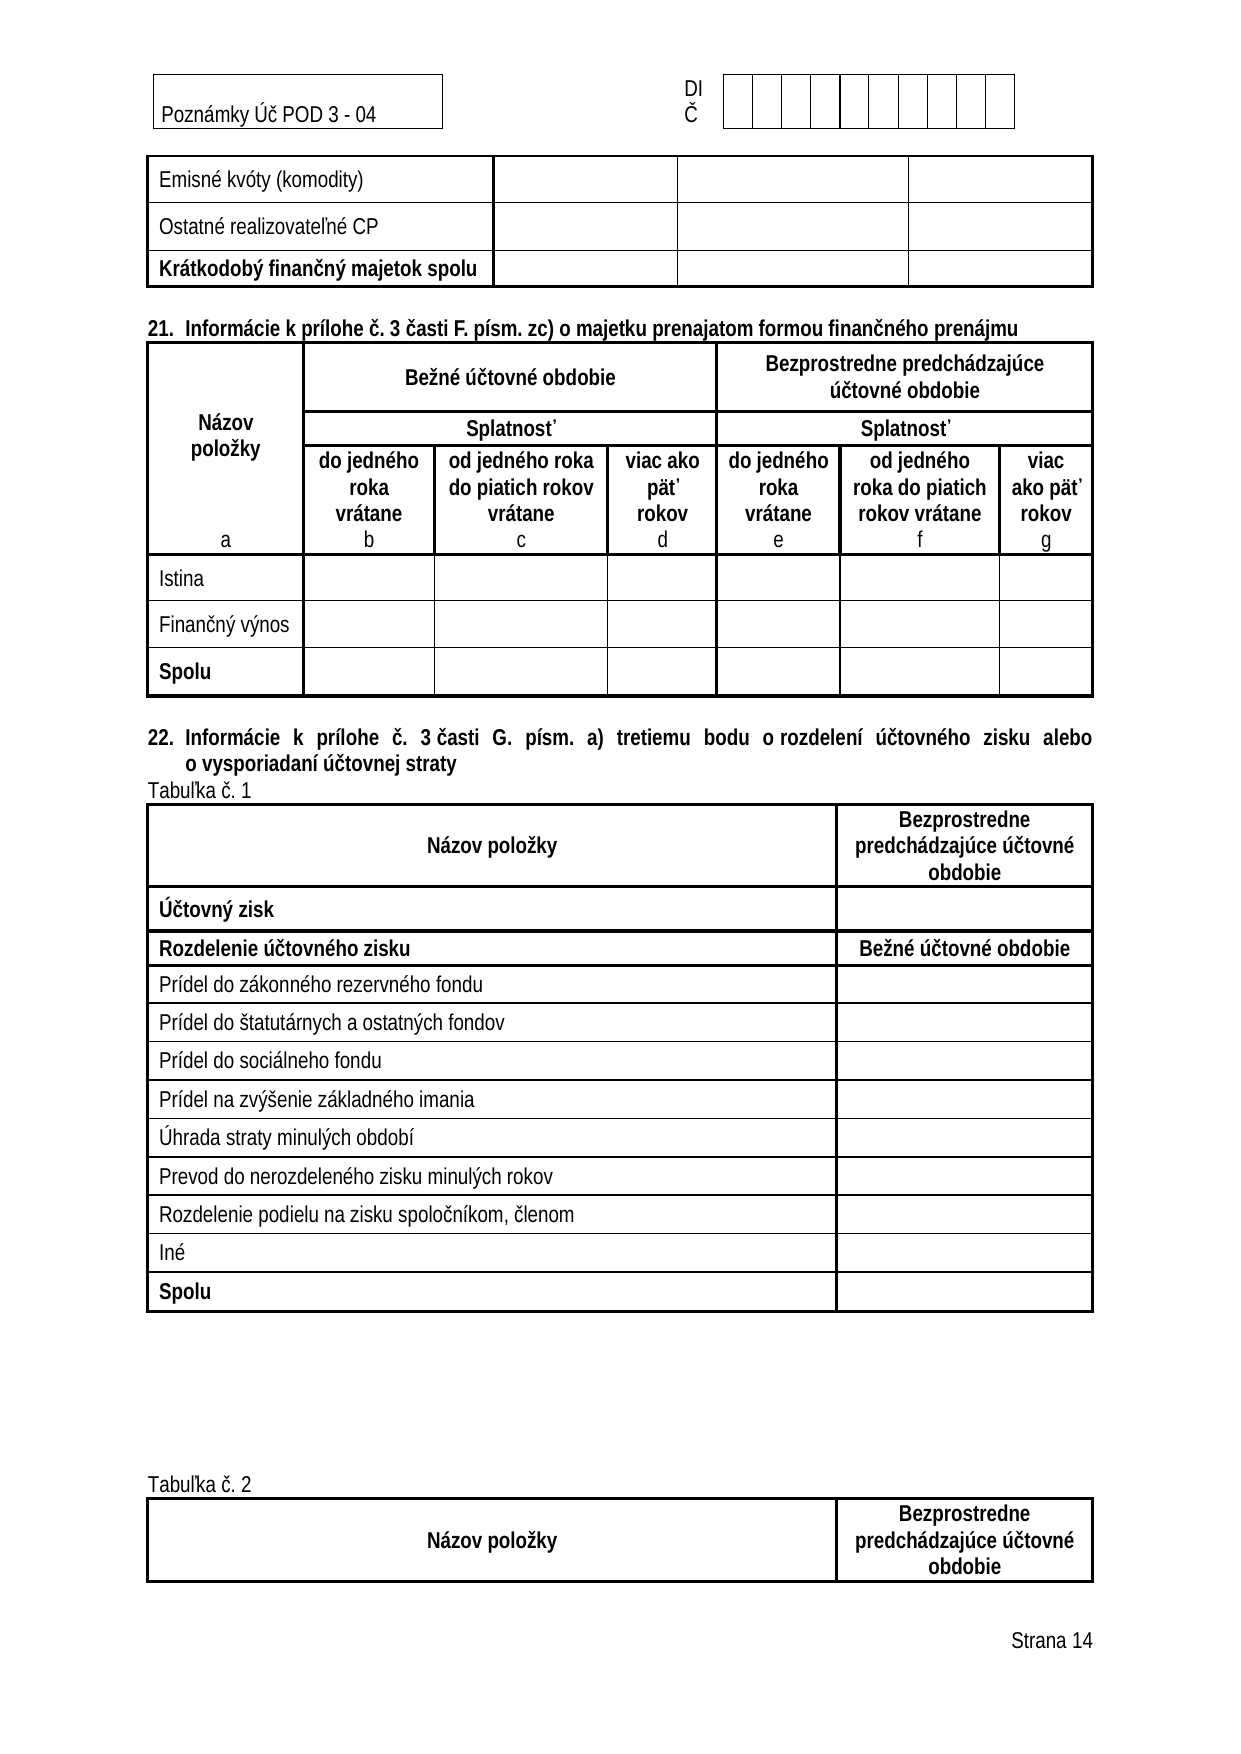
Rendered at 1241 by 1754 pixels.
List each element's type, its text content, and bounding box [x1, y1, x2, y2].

table_cell viac ako päť rokov [609, 447, 715, 526]
table_cell Krátkodobý finančný majetok spolu [149, 251, 492, 285]
table_cell [718, 648, 839, 694]
table_cell [838, 1196, 1091, 1233]
table_cell Emisné kvóty (komodity) [149, 157, 492, 202]
table_header Bežné účtovné obdobie [305, 344, 715, 409]
table_cell [838, 888, 1091, 929]
table_cell [841, 556, 999, 600]
text Tabuľka č. 1 [148, 777, 1093, 803]
table_cell b [305, 526, 433, 552]
table_cell do jedného roka vrátane [305, 447, 433, 526]
table_cell [909, 251, 1091, 285]
table_cell Prídel do štatutárnych a ostatných fondov [149, 1004, 835, 1041]
table_cell [495, 203, 677, 249]
table_cell f [842, 526, 998, 552]
table_cell [435, 556, 607, 600]
table_cell Spolu [149, 1273, 835, 1310]
table_cell [678, 203, 908, 249]
table_cell [608, 648, 715, 694]
table_cell [838, 1234, 1091, 1271]
table_cell g [1001, 526, 1091, 552]
table_cell Iné [149, 1234, 835, 1271]
table_cell [435, 648, 607, 694]
table_cell [718, 556, 839, 600]
table_cell Istina [149, 556, 302, 600]
table_cell [838, 1158, 1091, 1194]
table_cell [608, 556, 715, 600]
table_cell [838, 1004, 1091, 1041]
table_cell [305, 556, 434, 600]
table_cell [678, 251, 908, 285]
table_cell [1000, 601, 1091, 647]
table_cell [678, 157, 908, 202]
table_cell c [436, 526, 606, 552]
table_cell Účtovný zisk [149, 888, 835, 929]
text Tabuľka č. 2 [148, 1471, 1093, 1497]
table_cell [838, 1273, 1091, 1310]
table_cell [495, 157, 677, 202]
table_cell Spolu [149, 648, 302, 694]
table_cell Úhrada straty minulých období [149, 1119, 835, 1156]
table_cell d [609, 526, 715, 552]
table_cell Prídel na zvýšenie základného imania [149, 1081, 835, 1117]
title Informácie k prílohe č. 3 časti F. písm. zc) o majetku prenajatom formou finančného prenájmu [148, 314, 1093, 341]
table_header Bezprostredne predchádzajúce účtovné obdobie [838, 1500, 1091, 1579]
table_cell [838, 1042, 1091, 1079]
table_cell [1000, 556, 1091, 600]
table_cell do jedného roka vrátane [718, 447, 838, 526]
table_cell [718, 601, 839, 647]
table_cell Prídel do zákonného rezervného fondu [149, 967, 835, 1002]
table_cell [841, 601, 999, 647]
table_cell a [149, 526, 302, 552]
table_header Názov položky [149, 344, 302, 526]
table_header Názov položky [149, 806, 835, 885]
table_cell od jedného roka do piatich rokov vrátane [842, 447, 998, 526]
table_header Bezprostredne predchádzajúce účtovné obdobie [718, 344, 1091, 409]
table_cell [305, 648, 434, 694]
table_cell e [718, 526, 838, 552]
table_cell viac ako päť rokov [1001, 447, 1091, 526]
table_cell [1000, 648, 1091, 694]
table_cell [495, 251, 677, 285]
table_cell [909, 203, 1091, 249]
table_cell [608, 601, 715, 647]
table_cell [305, 601, 434, 647]
table_cell Rozdelenie podielu na zisku spoločníkom, členom [149, 1196, 835, 1233]
table_cell Prevod do nerozdeleného zisku minulých rokov [149, 1158, 835, 1194]
table_cell Splatnosť [718, 413, 1091, 444]
table_header Bezprostredne predchádzajúce účtovné obdobie [838, 806, 1091, 885]
table_cell Bežné účtovné obdobie [838, 933, 1091, 964]
table_cell [838, 967, 1091, 1002]
table_cell Finančný výnos [149, 601, 302, 647]
table_cell Ostatné realizovateľné CP [149, 203, 492, 249]
table_cell Prídel do sociálneho fondu [149, 1042, 835, 1079]
table_cell Splatnosť [305, 413, 715, 444]
table_cell [841, 648, 999, 694]
table_cell [909, 157, 1091, 202]
table_cell od jedného roka do piatich rokov vrátane [436, 447, 606, 526]
table_cell [435, 601, 607, 647]
title Informácie k prílohe č. 3 časti G. písm. a) tretiemu bodu o rozdelení účtovného zisku alebo o vysporiadaní účtovnej straty [148, 724, 1093, 777]
table_cell Rozdelenie účtovného zisku [149, 933, 835, 964]
table_header Názov položky [149, 1500, 835, 1579]
table_cell [838, 1081, 1091, 1117]
table_cell [838, 1119, 1091, 1156]
